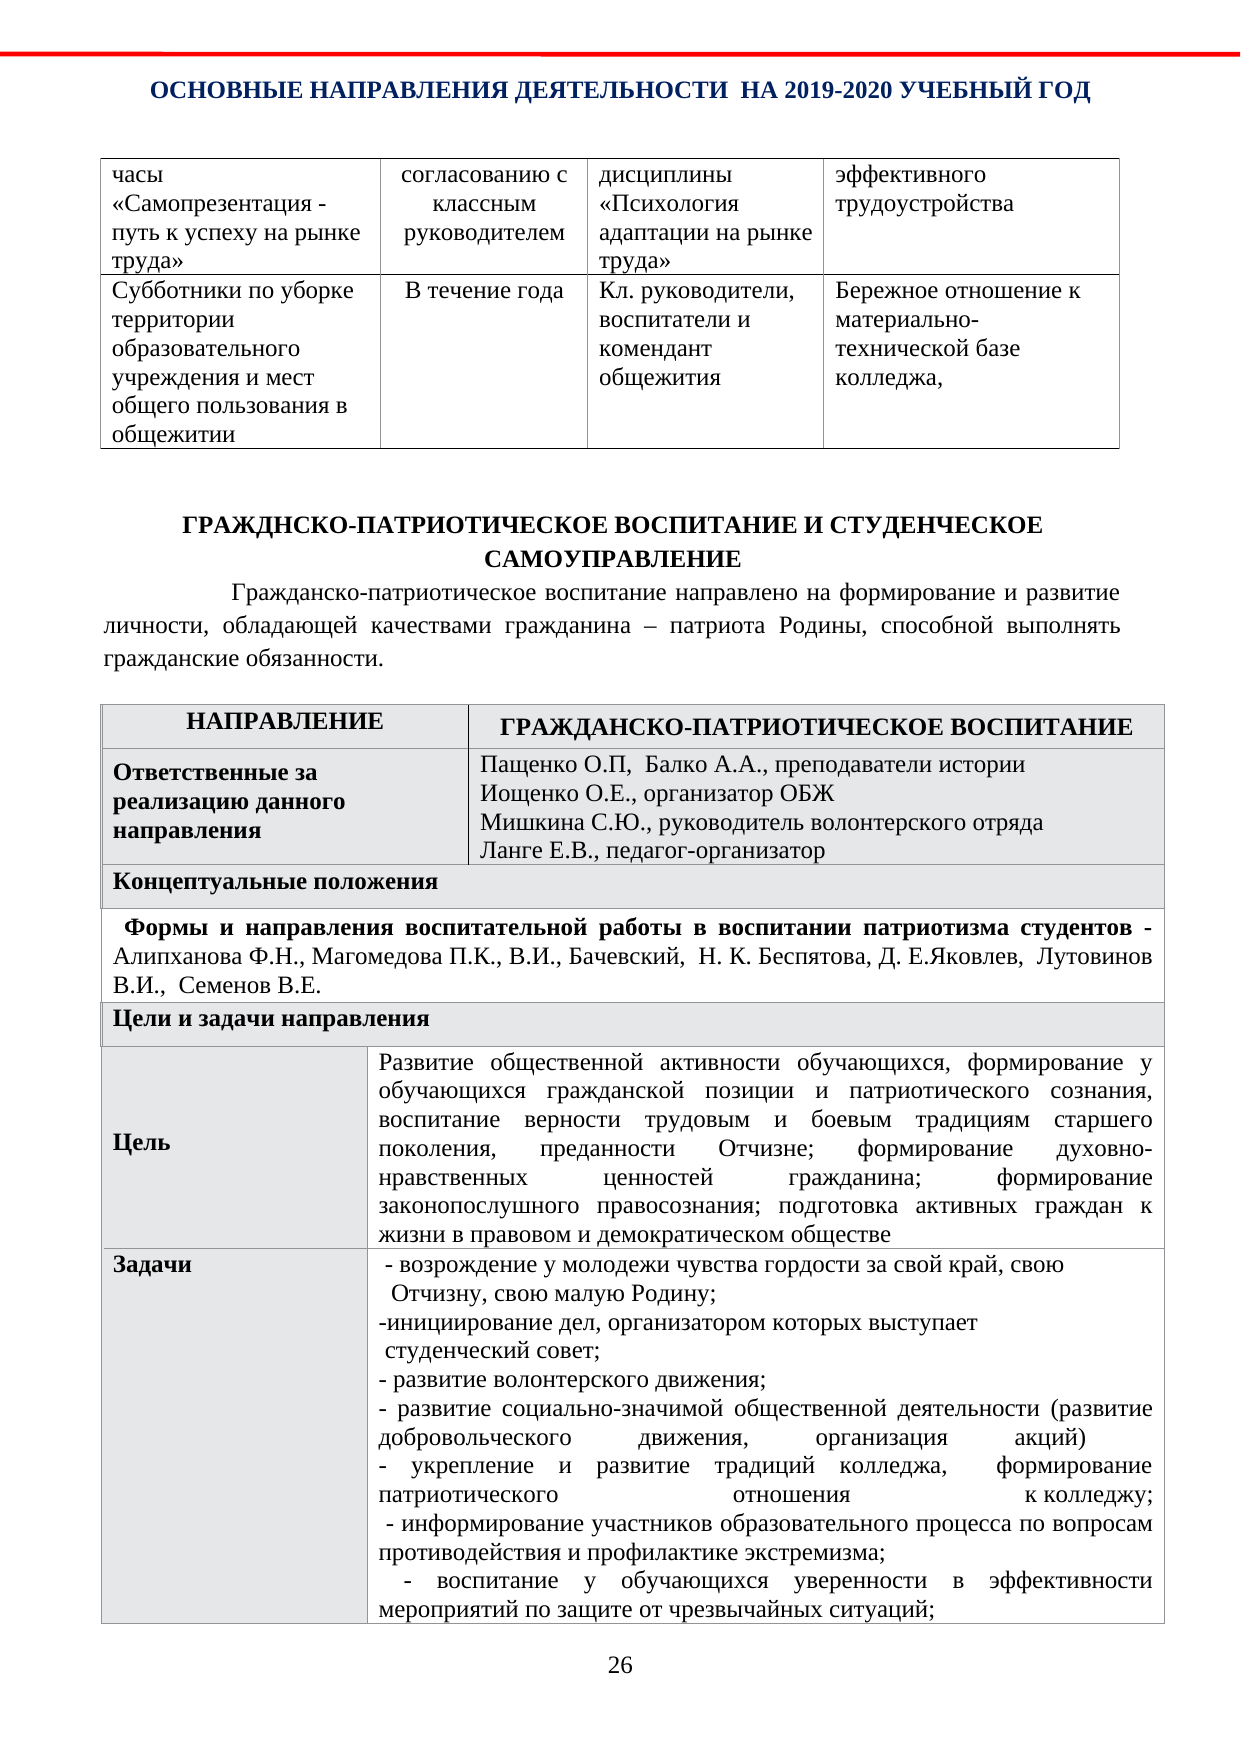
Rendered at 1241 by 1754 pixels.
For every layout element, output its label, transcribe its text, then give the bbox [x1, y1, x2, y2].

table_cell Кл. руководители, воспитатели и комендант общежития [588, 275, 823, 448]
table_cell Ответственные за реализацию данного направления [103, 749, 468, 864]
table_cell Концептуальные положения [103, 865, 1164, 908]
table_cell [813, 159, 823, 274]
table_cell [101, 159, 380, 274]
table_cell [381, 159, 587, 274]
table_header НАПРАВЛЕНИЕ [103, 705, 468, 748]
table_cell Пащенко О.П, Балко А.А., преподаватели истории Иощенко О.Е., организатор ОБЖ Мишкина С.Ю., руководитель волонтерского отряда Ланге Е.В., педагог-организатор [469, 749, 1164, 864]
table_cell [824, 159, 1119, 274]
list ГРАЖДНСКО-ПАТРИОТИЧЕСКОЕ ВОСПИТАНИЕ И СТУДЕНЧЕСКОЕ САМОУПРАВЛЕНИЕ [103, 511, 1122, 572]
list Гражданско-патриотическое воспитание направлено на формирование и развитие личности, обладающей качествами гражданина – патриота Родины, способной выполнять гражданские обязанности. [103, 577, 1122, 671]
table_cell Развитие общественной активности обучающихся, формирование у обучающихся гражданской позиции и патриотического сознания, воспитание верности трудовым и боевым традициям старшего поколения, преданности Отчизне; формирование духовно-нравственных ценностей гражданина; формирование законопослушного правосознания; подготовка активных граждан к жизни в правовом и демократическом обществе [368, 1047, 1164, 1248]
table_cell Цели и задачи направления [103, 1003, 1164, 1046]
table_cell Цель [102, 1047, 367, 1248]
table_cell Формы и направления воспитательной работы в воспитании патриотизма студентов - Алипханова Ф.Н., Магомедова П.К., В.И., Бачевский, Н. К. Беспятова, Д. Е.Яковлев, Лутовинов В.И., Семенов В.Е. [102, 909, 1164, 1002]
table_header ГРАЖДАНСКО-ПАТРИОТИЧЕСКОЕ ВОСПИТАНИЕ [469, 705, 1164, 748]
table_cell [368, 1249, 1164, 1623]
table_cell В течение года [381, 275, 587, 448]
table_cell Бережное отношение к материально-технической базе колледжа, [824, 275, 1119, 448]
table_cell Субботники по уборке территории образовательного учреждения и мест общего пользования в общежитии [101, 275, 380, 448]
table_cell Задачи [102, 1248, 367, 1623]
